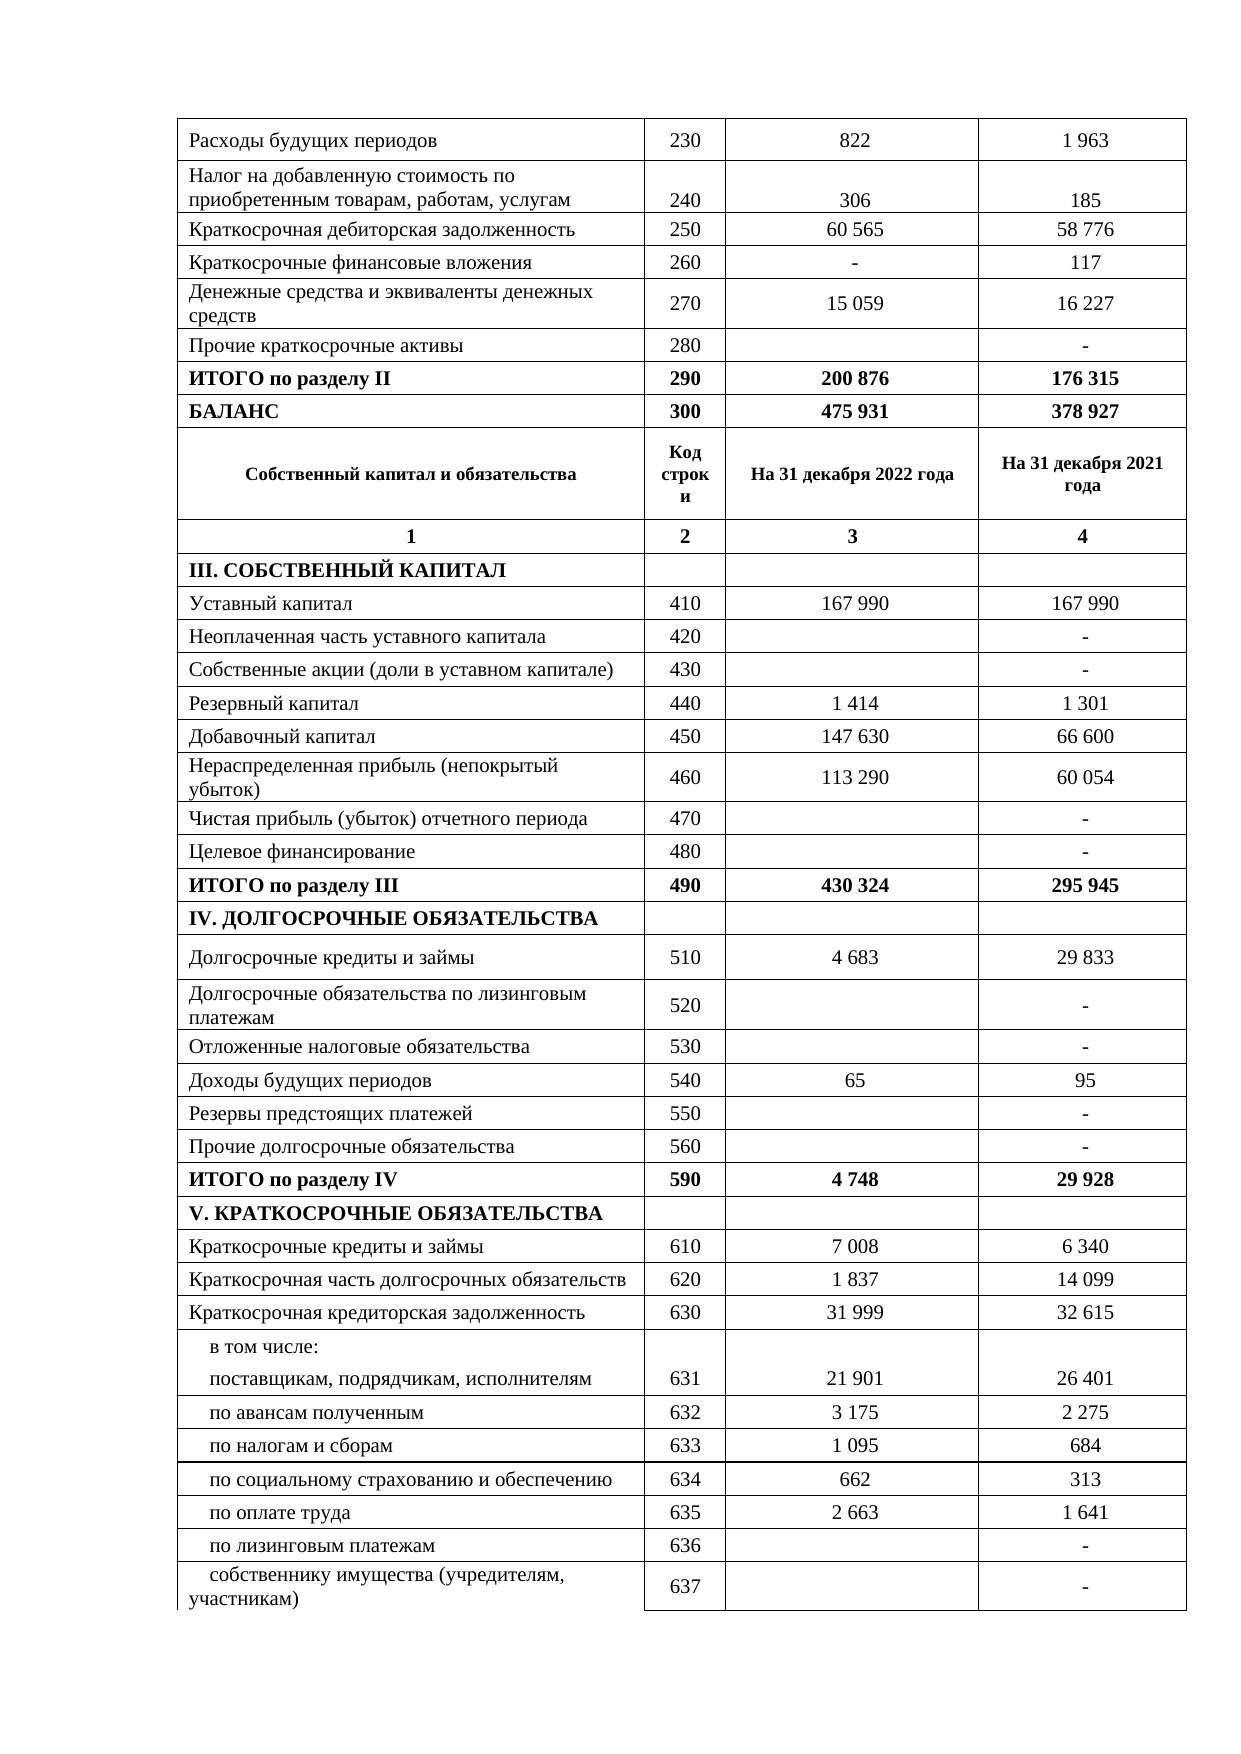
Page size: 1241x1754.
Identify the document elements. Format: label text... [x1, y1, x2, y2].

table_cell [645, 554, 725, 586]
table_cell [645, 1330, 725, 1362]
table_cell ИТОГО по разделу II [178, 362, 644, 394]
table_cell 460 [645, 753, 725, 801]
table_cell 32 615 [979, 1296, 1186, 1328]
table_cell 300 [645, 395, 725, 427]
table_cell - [979, 835, 1186, 868]
table_cell по налогам и сборам [178, 1429, 644, 1461]
table_cell Краткосрочные кредиты и займы [178, 1230, 644, 1262]
table_cell 21 901 [726, 1362, 978, 1395]
table_cell Прочие краткосрочные активы [178, 329, 644, 361]
table_cell 1 641 [979, 1496, 1186, 1528]
table_cell 95 [979, 1064, 1186, 1096]
table_cell Неоплаченная часть уставного капитала [178, 620, 644, 652]
table_cell - [979, 980, 1186, 1029]
table_cell Краткосрочная часть долгосрочных обязательств [178, 1263, 644, 1295]
table_cell Резервный капитал [178, 687, 644, 719]
table_cell [645, 1197, 725, 1229]
table_cell 633 [645, 1429, 725, 1461]
table_cell [726, 835, 978, 868]
table_cell 410 [645, 587, 725, 619]
table_cell 634 [645, 1463, 725, 1494]
table_cell 2 663 [726, 1496, 978, 1528]
table_cell 185 [979, 161, 1186, 212]
table_cell 176 315 [979, 362, 1186, 394]
table_cell Краткосрочная кредиторская задолженность [178, 1296, 644, 1328]
table_cell [726, 1030, 978, 1063]
table_cell 29 833 [979, 935, 1186, 979]
table_cell [726, 1562, 978, 1610]
table_cell [726, 1330, 978, 1362]
table_cell [979, 1197, 1186, 1229]
table_cell Долгосрочные обязательства по лизинговым платежам [178, 980, 644, 1029]
table_cell 637 [645, 1562, 725, 1610]
table_cell [726, 554, 978, 586]
table_cell III. СОБСТВЕННЫЙ КАПИТАЛ [178, 554, 644, 586]
table_cell 60 054 [979, 753, 1186, 801]
table_cell 636 [645, 1529, 725, 1561]
table_cell Долгосрочные кредиты и займы [178, 935, 644, 979]
table_cell 250 [645, 213, 725, 245]
table_cell V. КРАТКОСРОЧНЫЕ ОБЯЗАТЕЛЬСТВА [178, 1197, 644, 1229]
table_cell [979, 554, 1186, 586]
table_cell 4 683 [726, 935, 978, 979]
table_cell - [979, 620, 1186, 652]
table_cell 630 [645, 1296, 725, 1328]
table_cell [726, 980, 978, 1029]
table_cell 822 [726, 119, 978, 160]
table_cell 2 [645, 520, 725, 553]
table_cell собственнику имущества (учредителям, участникам) [178, 1562, 644, 1610]
table_cell 632 [645, 1396, 725, 1428]
table_cell в том числе: [178, 1330, 644, 1362]
table_cell 26 401 [979, 1362, 1186, 1395]
table_cell 475 931 [726, 395, 978, 427]
table_cell 7 008 [726, 1230, 978, 1262]
table_cell На 31 декабря 2022 года [726, 428, 978, 519]
table_cell 58 776 [979, 213, 1186, 245]
table_cell 117 [979, 246, 1186, 278]
table_cell Код строки [645, 428, 725, 519]
table_cell 662 [726, 1463, 978, 1494]
table_cell по оплате труда [178, 1496, 644, 1528]
table_cell 1 095 [726, 1429, 978, 1461]
table_cell 550 [645, 1097, 725, 1129]
table_cell [979, 902, 1186, 934]
table_cell - [726, 246, 978, 278]
table_cell - [979, 1097, 1186, 1129]
table_cell Чистая прибыль (убыток) отчетного периода [178, 802, 644, 834]
table_cell 450 [645, 720, 725, 752]
table_cell Краткосрочная дебиторская задолженность [178, 213, 644, 245]
table_cell 200 876 [726, 362, 978, 394]
table_cell 620 [645, 1263, 725, 1295]
table_cell 15 059 [726, 279, 978, 327]
table_cell 4 748 [726, 1163, 978, 1196]
table_cell [726, 902, 978, 934]
table_cell 631 [645, 1362, 725, 1395]
table_cell 306 [726, 161, 978, 212]
table_cell 530 [645, 1030, 725, 1063]
table_cell ИТОГО по разделу IV [178, 1163, 644, 1196]
table_cell 313 [979, 1463, 1186, 1494]
table_cell Резервы предстоящих платежей [178, 1097, 644, 1129]
table_cell [726, 653, 978, 686]
table_cell 610 [645, 1230, 725, 1262]
table_cell - [979, 802, 1186, 834]
table_cell Целевое финансирование [178, 835, 644, 868]
table_cell 684 [979, 1429, 1186, 1461]
table_cell Прочие долгосрочные обязательства [178, 1130, 644, 1162]
table_cell 3 [726, 520, 978, 553]
table_cell по социальному страхованию и обеспечению [178, 1463, 644, 1494]
table_cell 2 275 [979, 1396, 1186, 1428]
table_cell 490 [645, 869, 725, 901]
table_cell 29 928 [979, 1163, 1186, 1196]
table_cell 378 927 [979, 395, 1186, 427]
table_cell - [979, 1130, 1186, 1162]
table_cell 430 324 [726, 869, 978, 901]
table_cell 1 301 [979, 687, 1186, 719]
table_cell - [979, 329, 1186, 361]
table_cell - [979, 1562, 1186, 1610]
table_cell 240 [645, 161, 725, 212]
table_cell [726, 1130, 978, 1162]
table_cell Налог на добавленную стоимость по приобретенным товарам, работам, услугам [178, 161, 644, 212]
table_cell 480 [645, 835, 725, 868]
table_cell 167 990 [979, 587, 1186, 619]
table_cell 510 [645, 935, 725, 979]
table_cell [726, 620, 978, 652]
table_cell Краткосрочные финансовые вложения [178, 246, 644, 278]
table_cell 590 [645, 1163, 725, 1196]
table_cell 113 290 [726, 753, 978, 801]
table_cell [726, 329, 978, 361]
table_cell [726, 802, 978, 834]
table_cell 440 [645, 687, 725, 719]
table_cell 635 [645, 1496, 725, 1528]
table_cell Собственный капитал и обязательства [178, 428, 644, 519]
table_cell 1 414 [726, 687, 978, 719]
table_cell 1 [178, 520, 644, 553]
table_cell 147 630 [726, 720, 978, 752]
table_cell 65 [726, 1064, 978, 1096]
table_cell IV. ДОЛГОСРОЧНЫЕ ОБЯЗАТЕЛЬСТВА [178, 902, 644, 934]
table_cell 1 963 [979, 119, 1186, 160]
table_cell 66 600 [979, 720, 1186, 752]
table_cell Нераспределенная прибыль (непокрытый убыток) [178, 753, 644, 801]
table_cell Отложенные налоговые обязательства [178, 1030, 644, 1063]
table_cell 520 [645, 980, 725, 1029]
table_cell - [979, 1330, 1186, 1362]
table_cell 167 990 [726, 587, 978, 619]
table_cell 560 [645, 1130, 725, 1162]
table_cell 60 565 [726, 213, 978, 245]
table_cell Добавочный капитал [178, 720, 644, 752]
table_cell 280 [645, 329, 725, 361]
table_cell - [979, 1030, 1186, 1063]
table_cell [645, 902, 725, 934]
table_cell БАЛАНС [178, 395, 644, 427]
table_cell по авансам полученным [178, 1396, 644, 1428]
table_cell Денежные средства и эквиваленты денежных средств [178, 279, 644, 327]
table_cell 295 945 [979, 869, 1186, 901]
table_cell 230 [645, 119, 725, 160]
table_cell 260 [645, 246, 725, 278]
table_cell ИТОГО по разделу III [178, 869, 644, 901]
table_cell [726, 1529, 978, 1561]
table_cell 6 340 [979, 1230, 1186, 1262]
table_cell 4 [979, 520, 1186, 553]
table_cell 540 [645, 1064, 725, 1096]
table_cell 270 [645, 279, 725, 327]
table_cell - [979, 1529, 1186, 1561]
table_cell 14 099 [979, 1263, 1186, 1295]
table_cell Собственные акции (доли в уставном капитале) [178, 653, 644, 686]
table_cell 16 227 [979, 279, 1186, 327]
table_cell 31 999 [726, 1296, 978, 1328]
table_cell 3 175 [726, 1396, 978, 1428]
table_cell [726, 1097, 978, 1129]
table_cell На 31 декабря 2021 года [979, 428, 1186, 519]
table_cell [726, 1197, 978, 1229]
table_cell Уставный капитал [178, 587, 644, 619]
table_cell 430 [645, 653, 725, 686]
table_cell - [979, 653, 1186, 686]
table_cell 470 [645, 802, 725, 834]
table_cell Доходы будущих периодов [178, 1064, 644, 1096]
table_cell поставщикам, подрядчикам, исполнителям [178, 1362, 644, 1395]
table_cell 420 [645, 620, 725, 652]
table_cell Расходы будущих периодов [178, 119, 644, 160]
table_cell 1 837 [726, 1263, 978, 1295]
table_cell 290 [645, 362, 725, 394]
table_cell по лизинговым платежам [178, 1529, 644, 1561]
